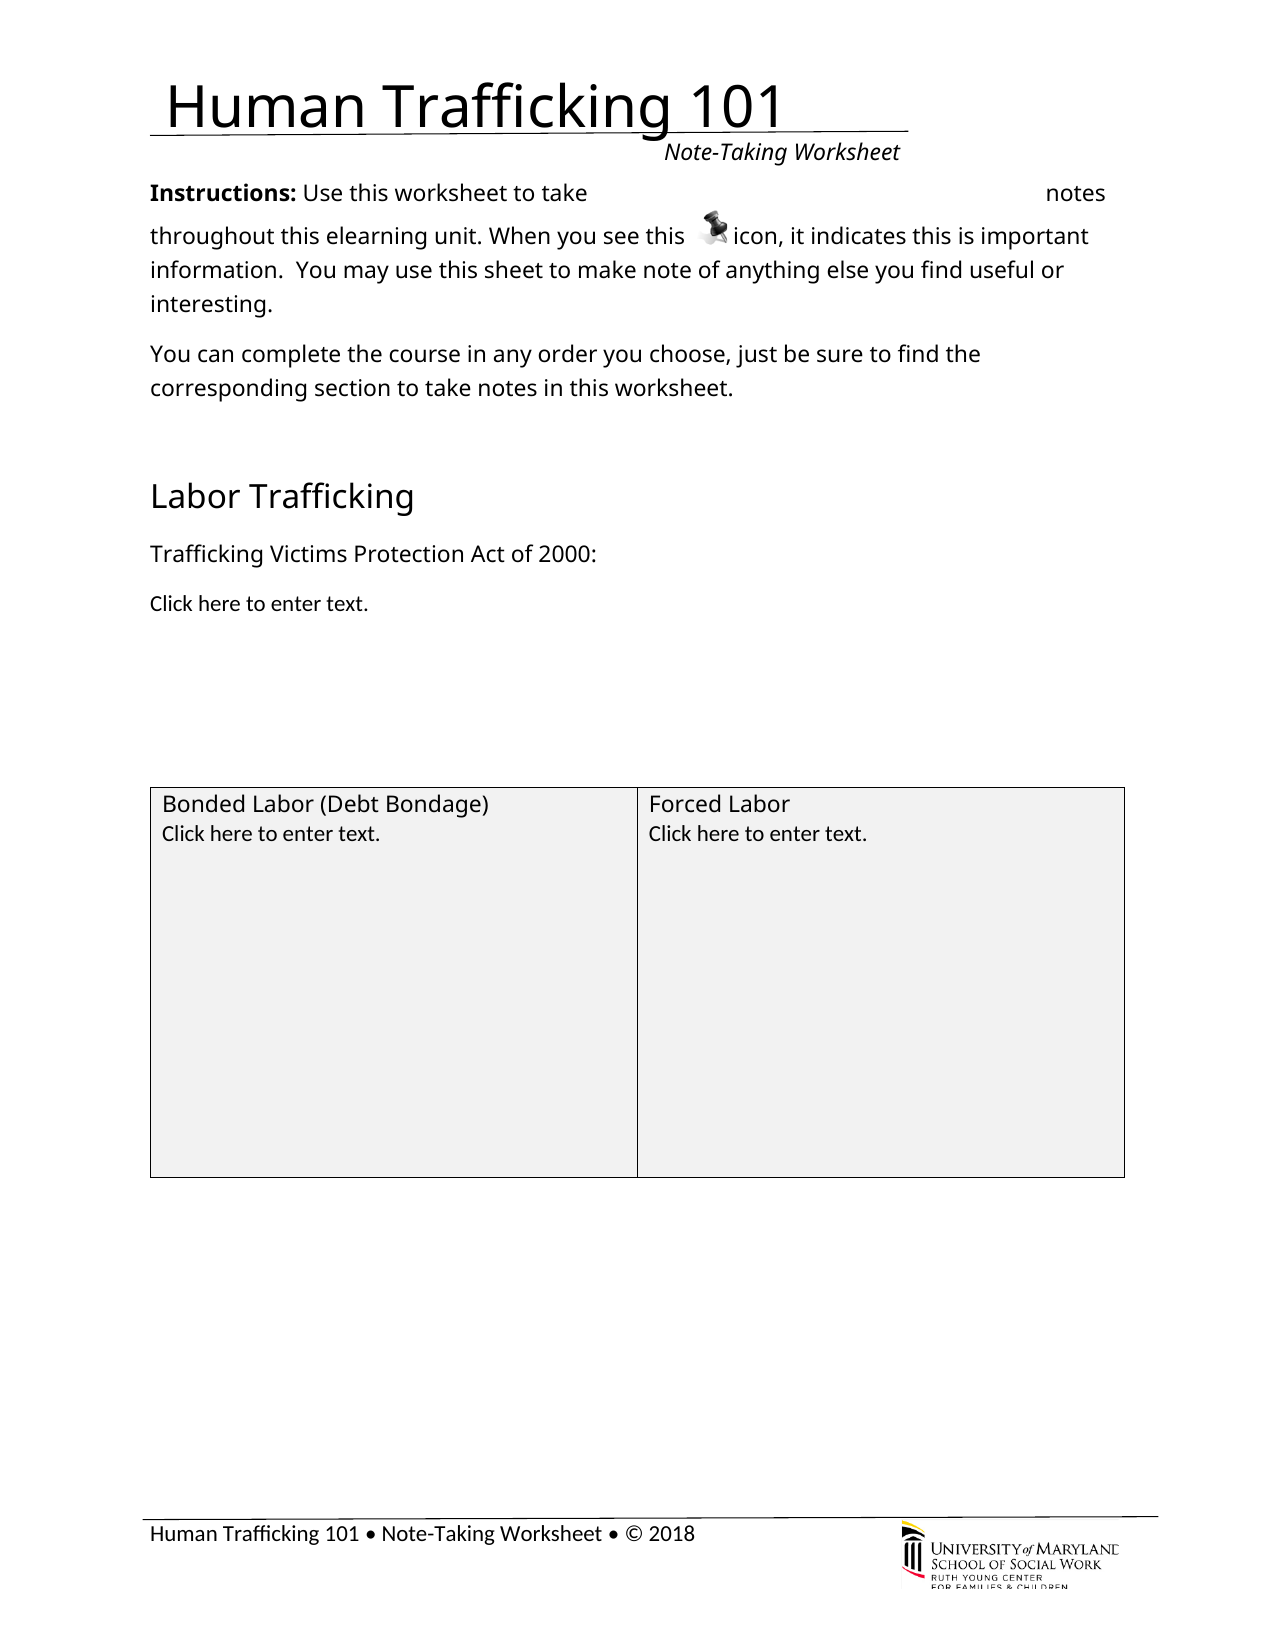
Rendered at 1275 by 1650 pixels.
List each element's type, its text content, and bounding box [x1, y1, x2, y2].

text Instructions: Use this worksheet to take notes throughout this elearning unit. When you see this icon, it indicates this is important information. You may use this sheet to make note of anything else you find useful or interesting. [150, 176, 1125, 319]
picture [900, 1519, 1119, 1588]
picture [697, 210, 728, 245]
text You can complete the course in any order you choose, just be sure to find the corresponding section to take notes in this worksheet. [150, 338, 1125, 403]
text Trafficking Victims Protection Act of 2000: [150, 538, 1125, 569]
table_header Forced Labor [638, 788, 1124, 1177]
text Labor Trafficking [150, 473, 1125, 518]
table_header Bonded Labor (Debt Bondage) [151, 788, 637, 1177]
